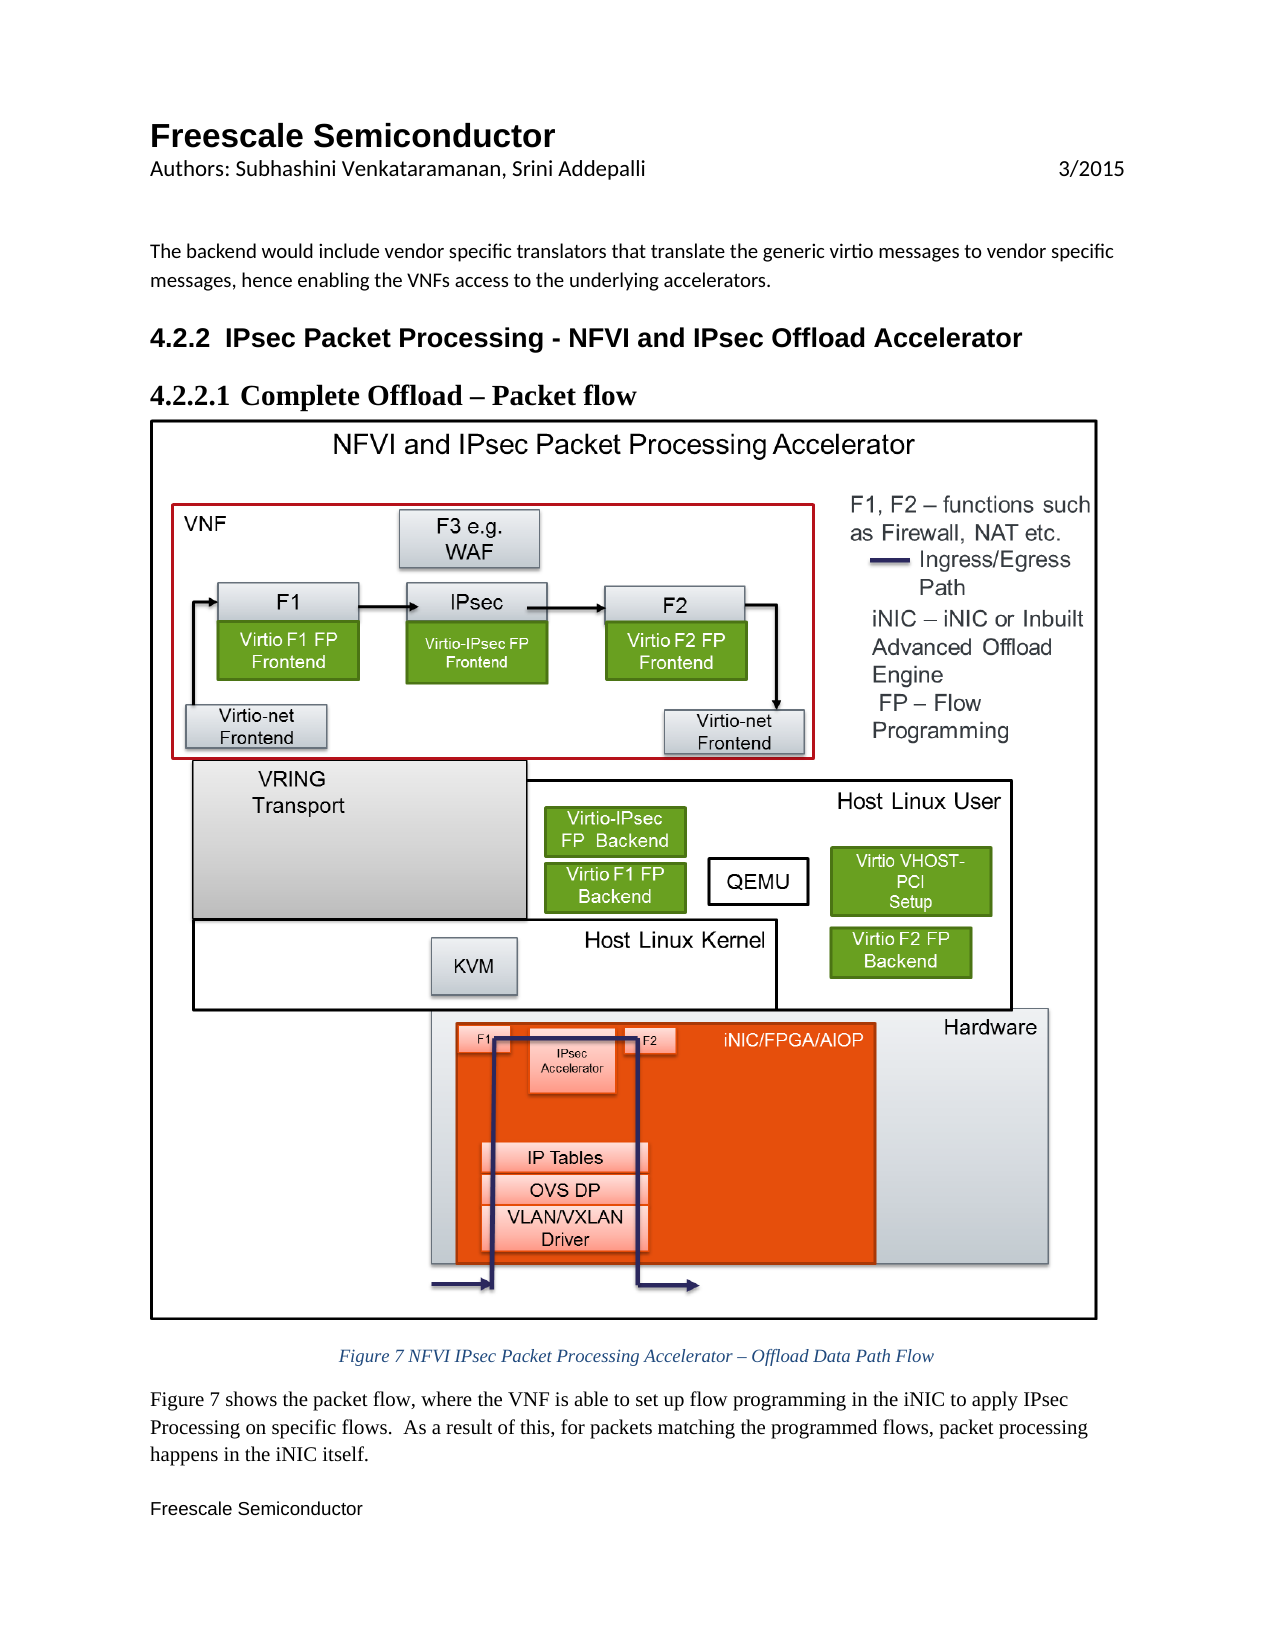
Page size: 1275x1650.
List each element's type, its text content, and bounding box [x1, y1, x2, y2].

text The backend would include vendor specific translators that translate the generic virtio messages to vendor specific messages, hence enabling the VNFs access to the underlying accelerators. [150, 238, 1125, 293]
text Figure 7 shows the packet flow, where the VNF is able to set up flow programming in the iNIC to apply IPsec Processing on specific flows. As a result of this, for packets matching the programmed flows, packet processing happens in the iNIC itself. [150, 1387, 1125, 1466]
picture [150, 417, 1132, 1320]
subtitle IPsec Packet Processing - NFVI and IPsec Offload Accelerator [150, 322, 1125, 353]
text Figure 7 NFVI IPsec Packet Processing Accelerator – Offload Data Path Flow [150, 1345, 1125, 1366]
subtitle Complete Offload – Packet flow [150, 378, 1125, 411]
